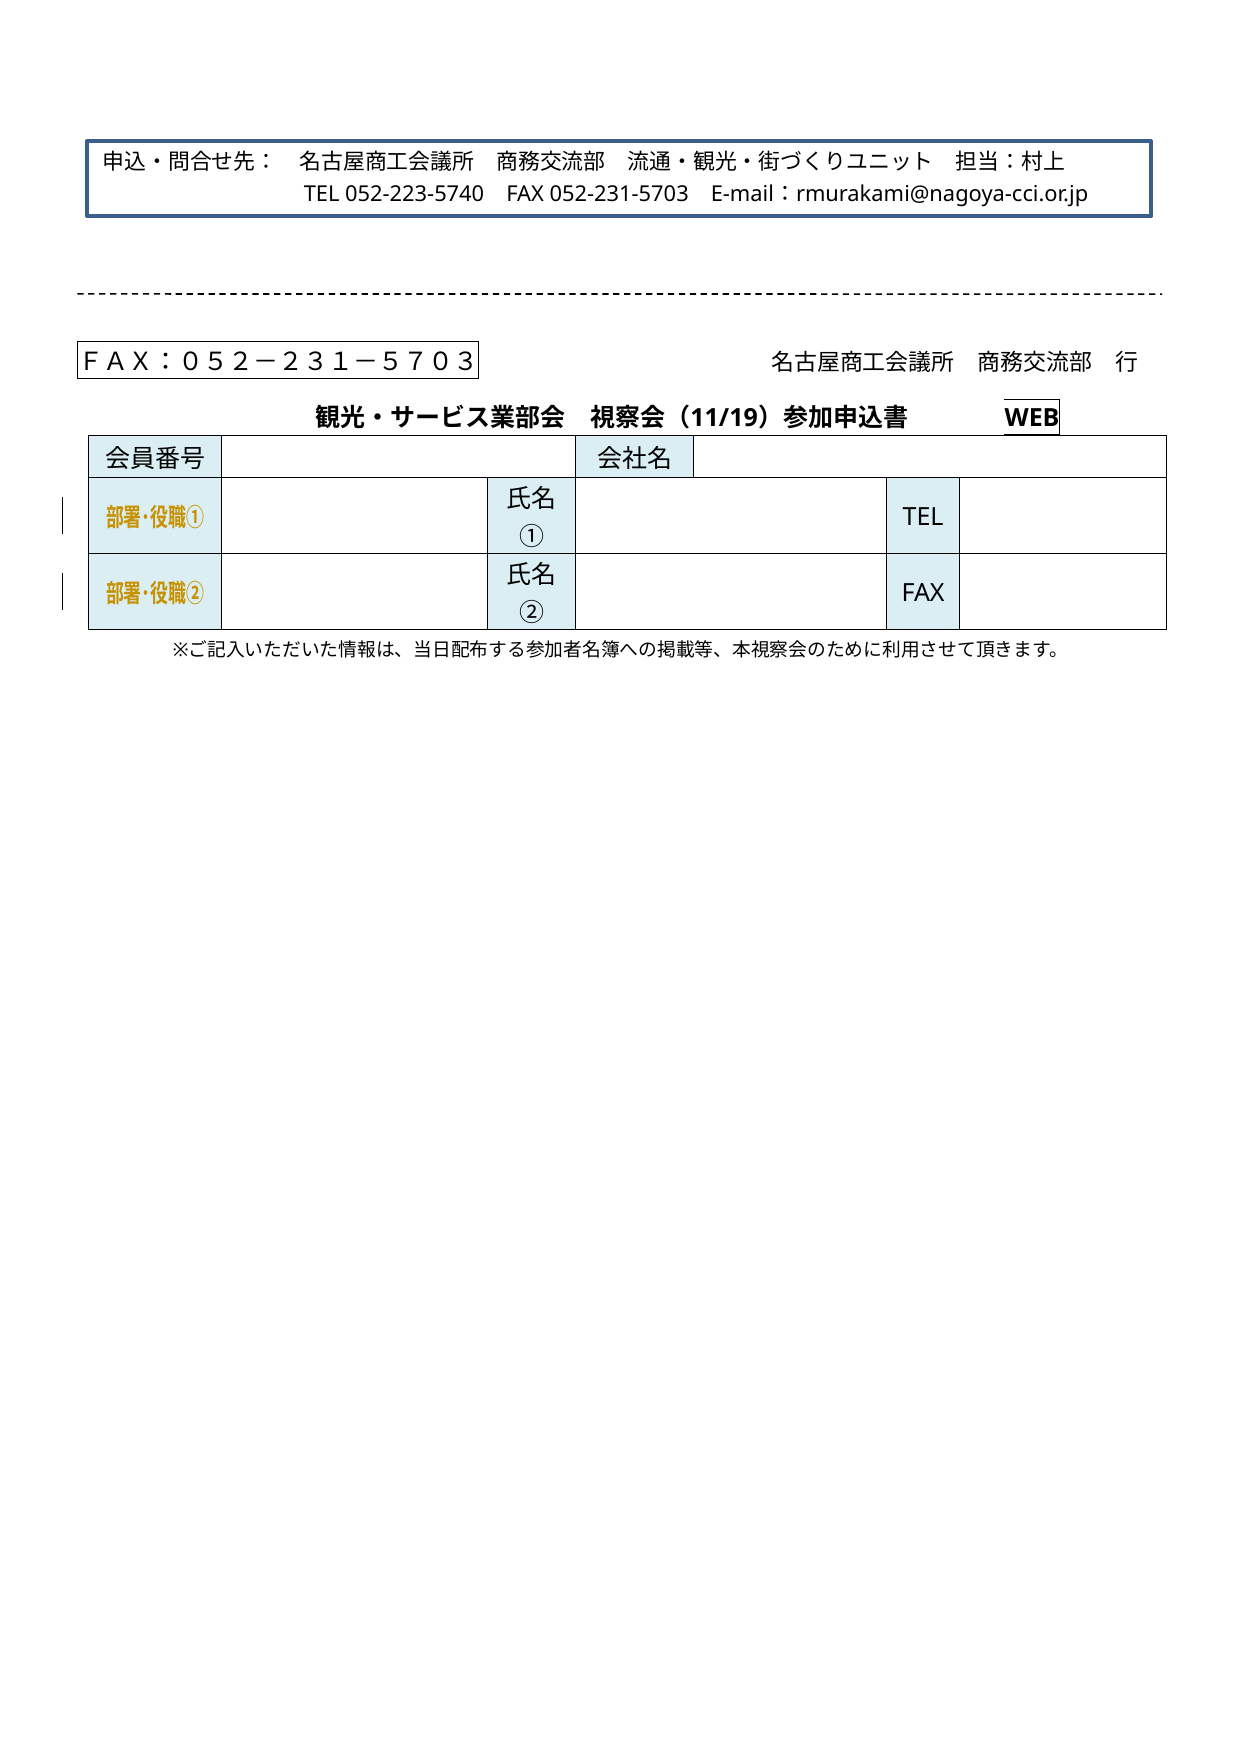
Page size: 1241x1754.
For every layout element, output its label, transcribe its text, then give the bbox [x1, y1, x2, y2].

table_header [694, 436, 1166, 477]
text ※ご記入いただいた情報は、当日配布する参加者名簿への掲載等、本視察会のために利用させて頂きます。 [77, 630, 1163, 667]
table_cell 氏名② [488, 554, 575, 629]
table_cell [222, 478, 487, 553]
text 観光・サービス業部会 視察会（11/19）参加申込書 WEB [77, 397, 1163, 435]
table_cell FAX [887, 554, 959, 629]
table_cell 部署･役職① [89, 478, 221, 553]
table_cell 部署･役職② [89, 554, 221, 629]
table_cell [576, 554, 886, 629]
table_cell TEL [887, 478, 959, 553]
table_header 会社名 [576, 436, 693, 477]
text ＦＡＸ：０５２－２３１－５７０３ 名古屋商工会議所 商務交流部 行 [77, 322, 1163, 397]
table_cell [222, 554, 487, 629]
table_cell 氏名① [488, 478, 575, 553]
table_cell [960, 554, 1166, 629]
table_header [222, 436, 575, 477]
table_header 会員番号 [89, 436, 221, 477]
table_cell [576, 478, 886, 553]
table_cell [960, 478, 1166, 553]
